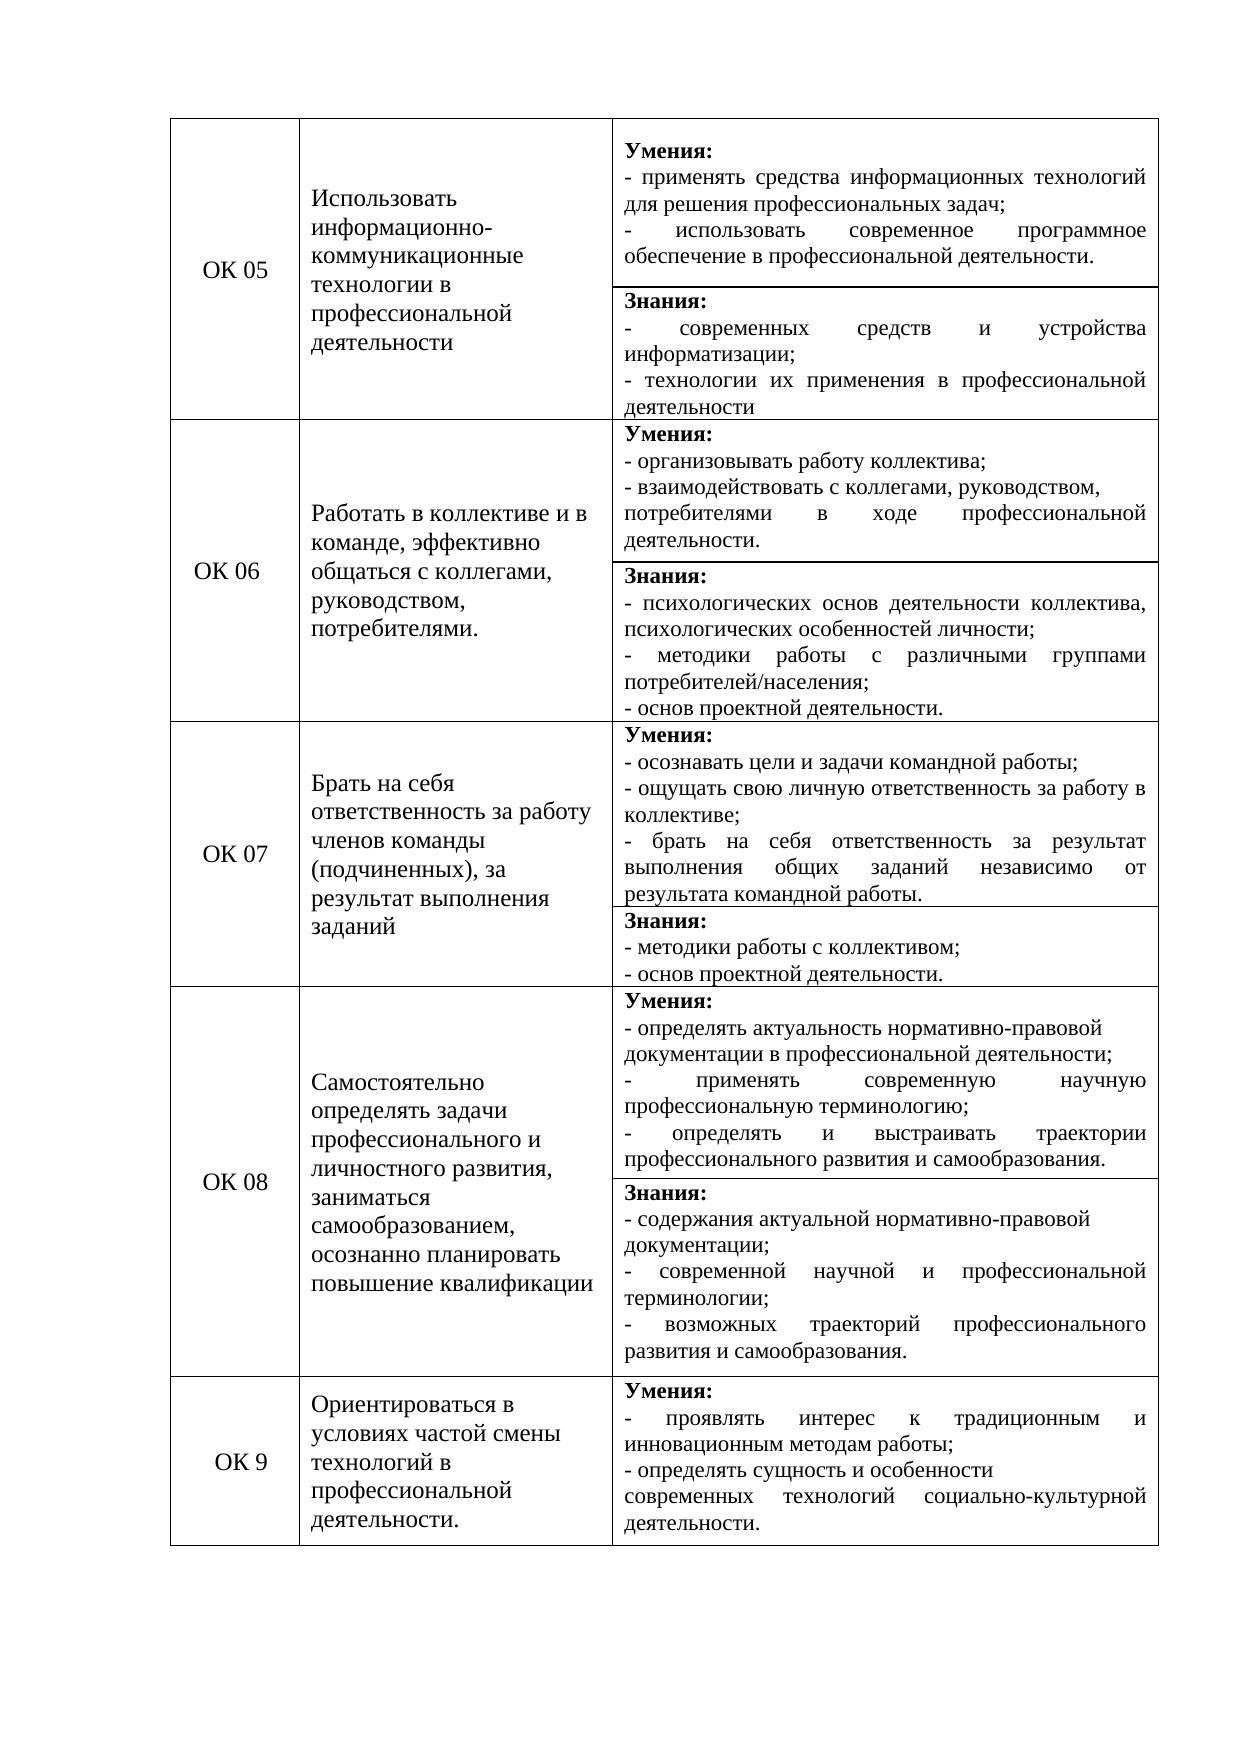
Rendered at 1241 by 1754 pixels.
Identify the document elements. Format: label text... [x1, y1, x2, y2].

table_cell Знания: - современных средств и устройства информатизации; - технологии их применения в профессиональной деятельности [613, 288, 1158, 419]
table_cell Умения: - определять актуальность нормативно-правовой документации в профессиональной деятельности; - применять современную научную профессиональную терминологию; - определять и выстраивать траектории профессионального развития и самообразования. [613, 987, 1158, 1177]
table_cell Самостоятельно определять задачи профессионального и личностного развития, заниматься самообразованием, осознанно планировать повышение квалификации [300, 987, 612, 1376]
table_cell Умения: - применять средства информационных технологий для решения профессиональных задач; - использовать современное программное обеспечение в профессиональной деятельности. [613, 119, 1158, 286]
table_cell Работать в коллективе и в команде, эффективно общаться с коллегами, руководством, потребителями. [300, 420, 612, 721]
table_cell ОК 07 [171, 722, 299, 986]
table_cell ОК 9 [171, 1377, 299, 1545]
table_cell Умения: - организовывать работу коллектива; - взаимодействовать с коллегами, руководством, потребителями в ходе профессиональной деятельности. [613, 420, 1158, 561]
table_cell Умения: - проявлять интерес к традиционным и инновационным методам работы; - определять сущность и особенности современных технологий социально-культурной деятельности. [613, 1377, 1158, 1545]
table_cell ОК 06 [171, 420, 299, 721]
table_cell Брать на себя ответственность за работу членов команды (подчиненных), за результат выполнения заданий [300, 722, 612, 986]
table_cell Знания: - психологических основ деятельности коллектива, психологических особенностей личности; - методики работы с различными группами потребителей/населения; - основ проектной деятельности. [613, 563, 1158, 721]
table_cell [300, 1377, 612, 1545]
table_cell ОК 08 [171, 987, 299, 1376]
table_cell ОК 05 [171, 119, 299, 419]
table_cell Использовать информационно-коммуникационные технологии в профессиональной деятельности [300, 119, 612, 419]
table_cell Умения: - осознавать цели и задачи командной работы; - ощущать свою личную ответственность за работу в коллективе; - брать на себя ответственность за результат выполнения общих заданий независимо от результата командной работы. [613, 722, 1158, 906]
table_cell Знания: - методики работы с коллективом; - основ проектной деятельности. [613, 907, 1158, 986]
table_cell Знания: - содержания актуальной нормативно-правовой документации; - современной научной и профессиональной терминологии; - возможных траекторий профессионального развития и самообразования. [613, 1179, 1158, 1376]
